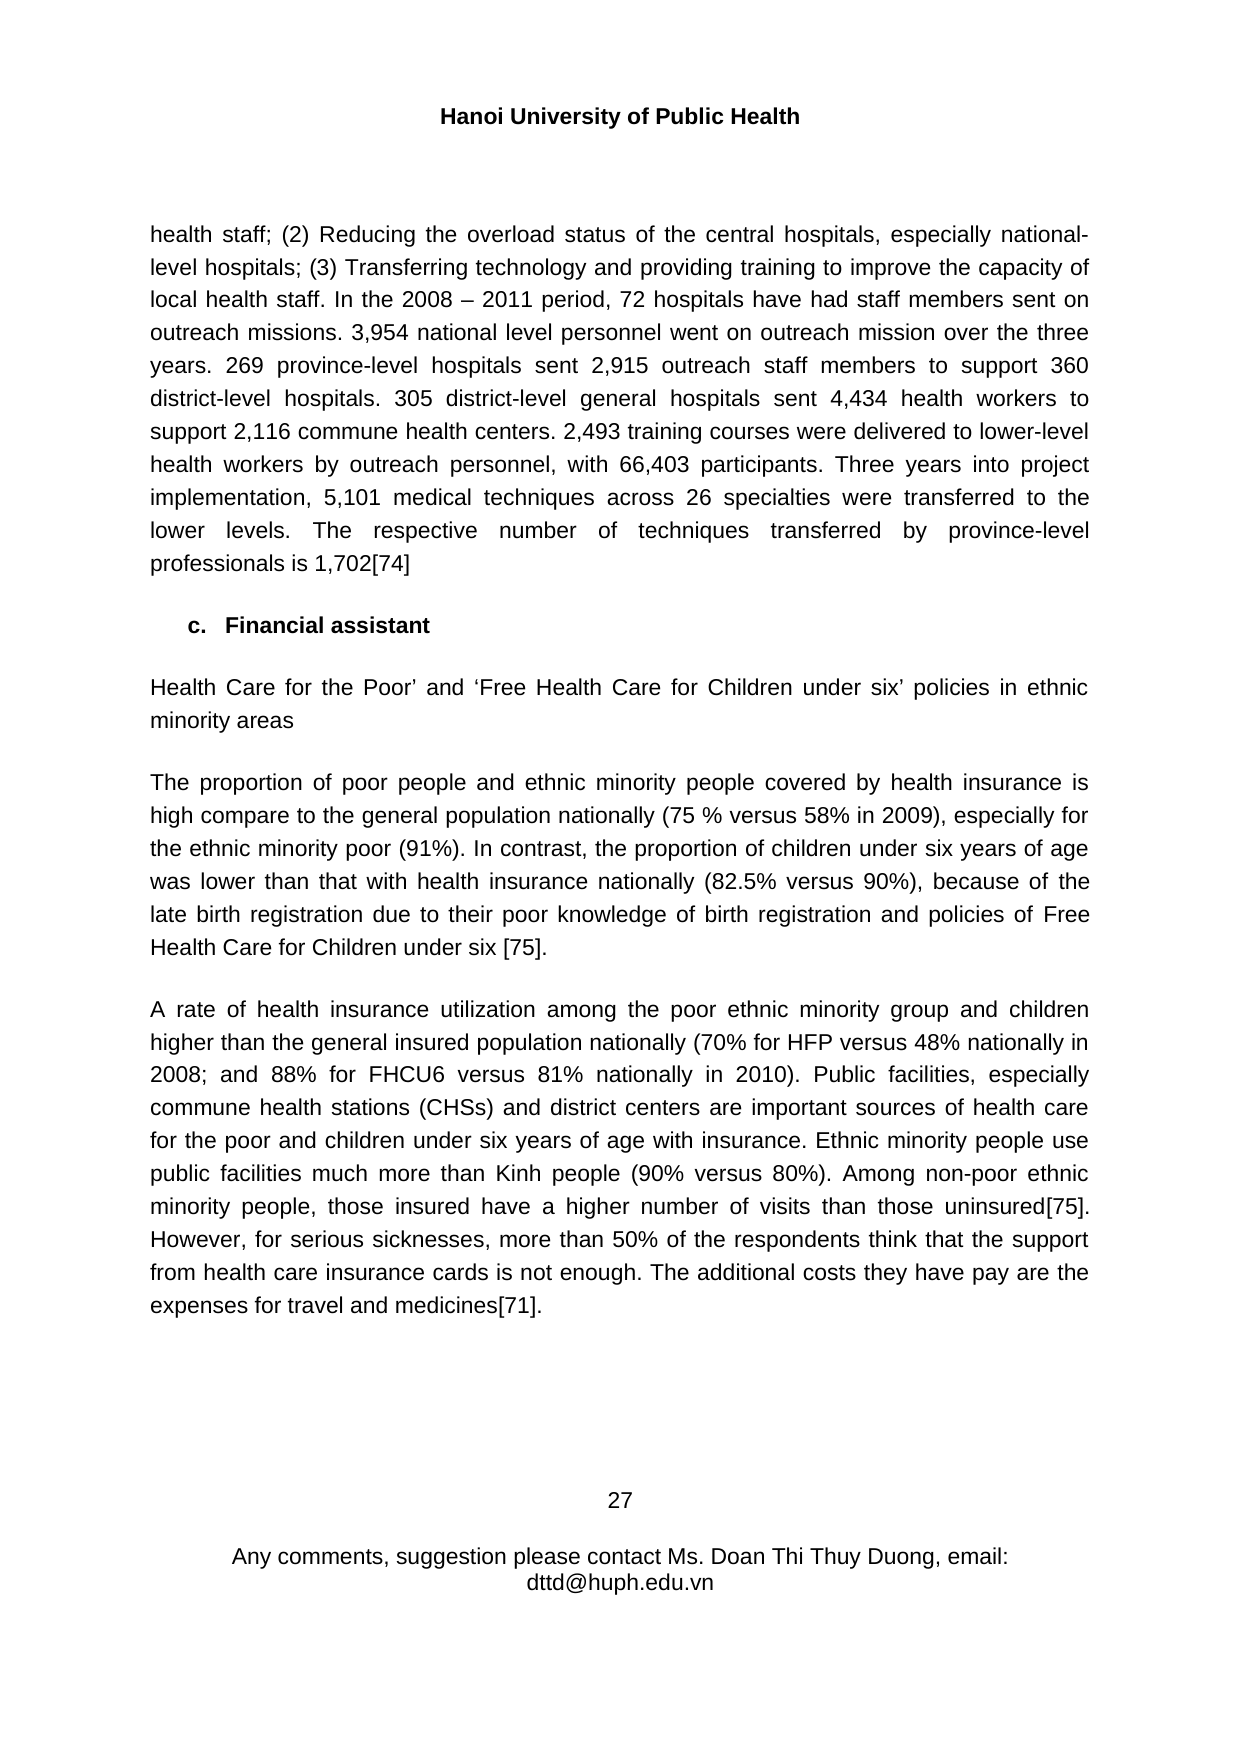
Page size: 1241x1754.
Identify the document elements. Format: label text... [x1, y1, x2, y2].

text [150, 221, 1090, 576]
text The proportion of poor people and ethnic minority people covered by health insurance is high compare to the general population nationally (75 % versus 58% in 2009), especially for the ethnic minority poor (91%). In contrast, the proportion of children under six years of age was lower than that with health insurance nationally (82.5% versus 90%), because of the late birth registration due to their poor knowledge of birth registration and policies of Free Health Care for Children under six [75]. [150, 769, 1090, 960]
subtitle Financial assistant [187, 612, 1090, 638]
text Health Care for the Poor’ and ‘Free Health Care for Children under six’ policies in ethnic minority areas [150, 674, 1090, 733]
text A rate of health insurance utilization among the poor ethnic minority group and children higher than the general insured population nationally (70% for HFP versus 48% nationally in 2008; and 88% for FHCU6 versus 81% nationally in 2010). Public facilities, especially commune health stations (CHSs) and district centers are important sources of health care for the poor and children under six years of age with insurance. Ethnic minority people use public facilities much more than Kinh people (90% versus 80%). Among non-poor ethnic minority people, those insured have a higher number of visits than those uninsured[75]. However, for serious sicknesses, more than 50% of the respondents think that the support from health care insurance cards is not enough. The additional costs they have pay are the expenses for travel and medicines[71]. [150, 996, 1090, 1318]
